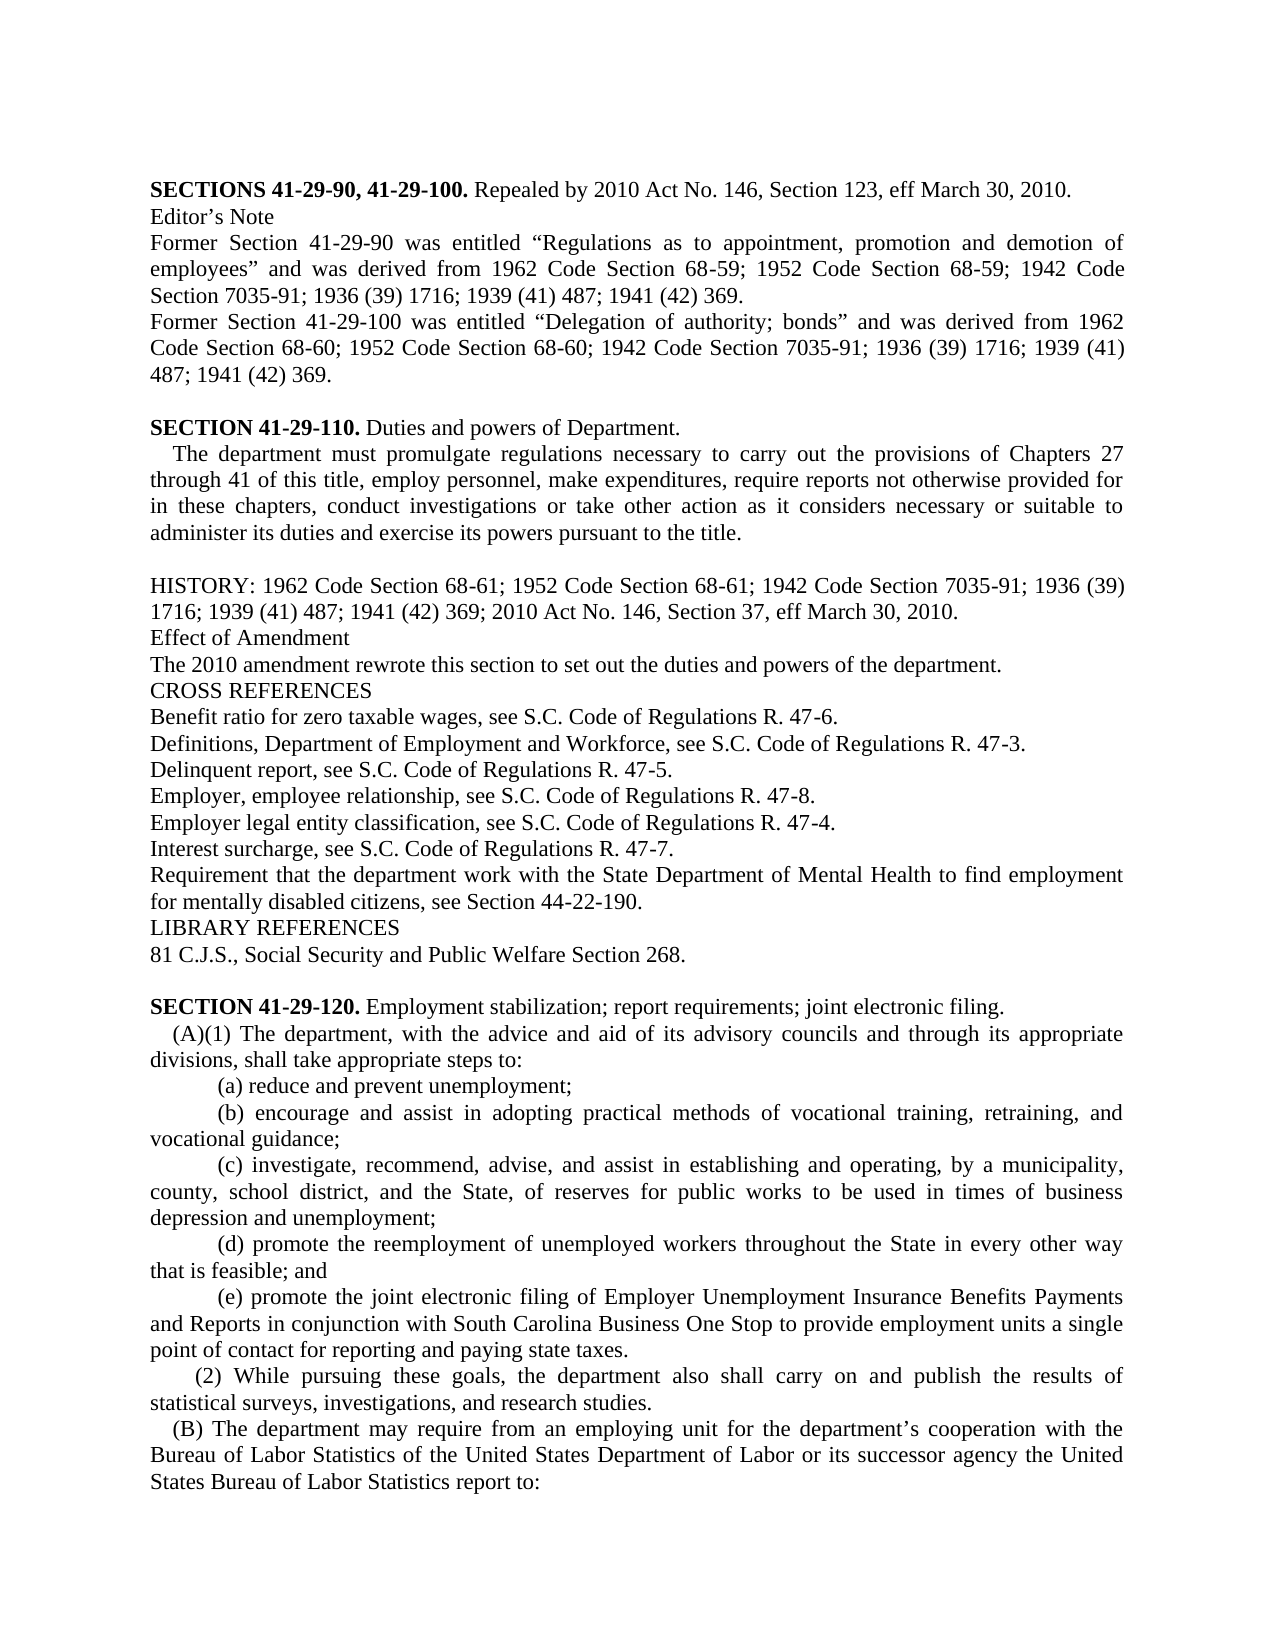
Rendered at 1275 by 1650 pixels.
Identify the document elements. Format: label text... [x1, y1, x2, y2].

text SECTION 41-29-110. Duties and powers of Department. [150, 413, 1125, 440]
text Former Section 41-29-90 was entitled “Regulations as to appointment, promotion and demotion of employees” and was derived from 1962 Code Section 68-59; 1952 Code Section 68-59; 1942 Code Section 7035-91; 1936 (39) 1716; 1939 (41) 487; 1941 (42) 369. [150, 229, 1125, 308]
text (B) The department may require from an employing unit for the department’s cooperation with the Bureau of Labor Statistics of the United States Department of Labor or its successor agency the United States Bureau of Labor Statistics report to: [150, 1415, 1125, 1494]
text Employer, employee relationship, see S.C. Code of Regulations R. 47-8. [150, 782, 1125, 809]
text (c) investigate, recommend, advise, and assist in establishing and operating, by a municipality, county, school district, and the State, of reserves for public works to be used in times of business depression and unemployment; [150, 1151, 1125, 1231]
text Interest surcharge, see S.C. Code of Regulations R. 47-7. [150, 835, 1125, 862]
text Editor’s Note [150, 203, 1125, 229]
text The department must promulgate regulations necessary to carry out the provisions of Chapters 27 through 41 of this title, employ personnel, make expenditures, require reports not otherwise provided for in these chapters, conduct investigations or take other action as it considers necessary or suitable to administer its duties and exercise its powers pursuant to the title. [150, 440, 1125, 545]
text (b) encourage and assist in adopting practical methods of vocational training, retraining, and vocational guidance; [150, 1099, 1125, 1151]
text (e) promote the joint electronic filing of Employer Unemployment Insurance Benefits Payments and Reports in conjunction with South Carolina Business One Stop to provide employment units a single point of contact for reporting and paying state taxes. [150, 1283, 1125, 1362]
text CROSS REFERENCES [150, 677, 1125, 703]
text Former Section 41-29-100 was entitled “Delegation of authority; bonds” and was derived from 1962 Code Section 68-60; 1952 Code Section 68-60; 1942 Code Section 7035-91; 1936 (39) 1716; 1939 (41) 487; 1941 (42) 369. [150, 308, 1125, 387]
text SECTIONS 41-29-90, 41-29-100. Repealed by 2010 Act No. 146, Section 123, eff March 30, 2010. [150, 176, 1125, 203]
text Effect of Amendment [150, 624, 1125, 651]
text (a) reduce and prevent unemployment; [150, 1072, 1125, 1099]
text Definitions, Department of Employment and Workforce, see S.C. Code of Regulations R. 47-3. [150, 730, 1125, 756]
text SECTION 41-29-120. Employment stabilization; report requirements; joint electronic filing. [150, 993, 1125, 1020]
text Requirement that the department work with the State Department of Mental Health to find employment for mentally disabled citizens, see Section 44-22-190. [150, 862, 1125, 914]
text 81 C.J.S., Social Security and Public Welfare Section 268. [150, 941, 1125, 967]
text Delinquent report, see S.C. Code of Regulations R. 47-5. [150, 756, 1125, 782]
text The 2010 amendment rewrote this section to set out the duties and powers of the department. [150, 651, 1125, 677]
text (2) While pursuing these goals, the department also shall carry on and publish the results of statistical surveys, investigations, and research studies. [150, 1362, 1125, 1415]
text (A)(1) The department, with the advice and aid of its advisory councils and through its appropriate divisions, shall take appropriate steps to: [150, 1020, 1125, 1072]
text LIBRARY REFERENCES [150, 914, 1125, 941]
text (d) promote the reemployment of unemployed workers throughout the State in every other way that is feasible; and [150, 1231, 1125, 1283]
text HISTORY: 1962 Code Section 68-61; 1952 Code Section 68-61; 1942 Code Section 7035-91; 1936 (39) 1716; 1939 (41) 487; 1941 (42) 369; 2010 Act No. 146, Section 37, eff March 30, 2010. [150, 572, 1125, 624]
text Employer legal entity classification, see S.C. Code of Regulations R. 47-4. [150, 809, 1125, 835]
text Benefit ratio for zero taxable wages, see S.C. Code of Regulations R. 47-6. [150, 703, 1125, 730]
